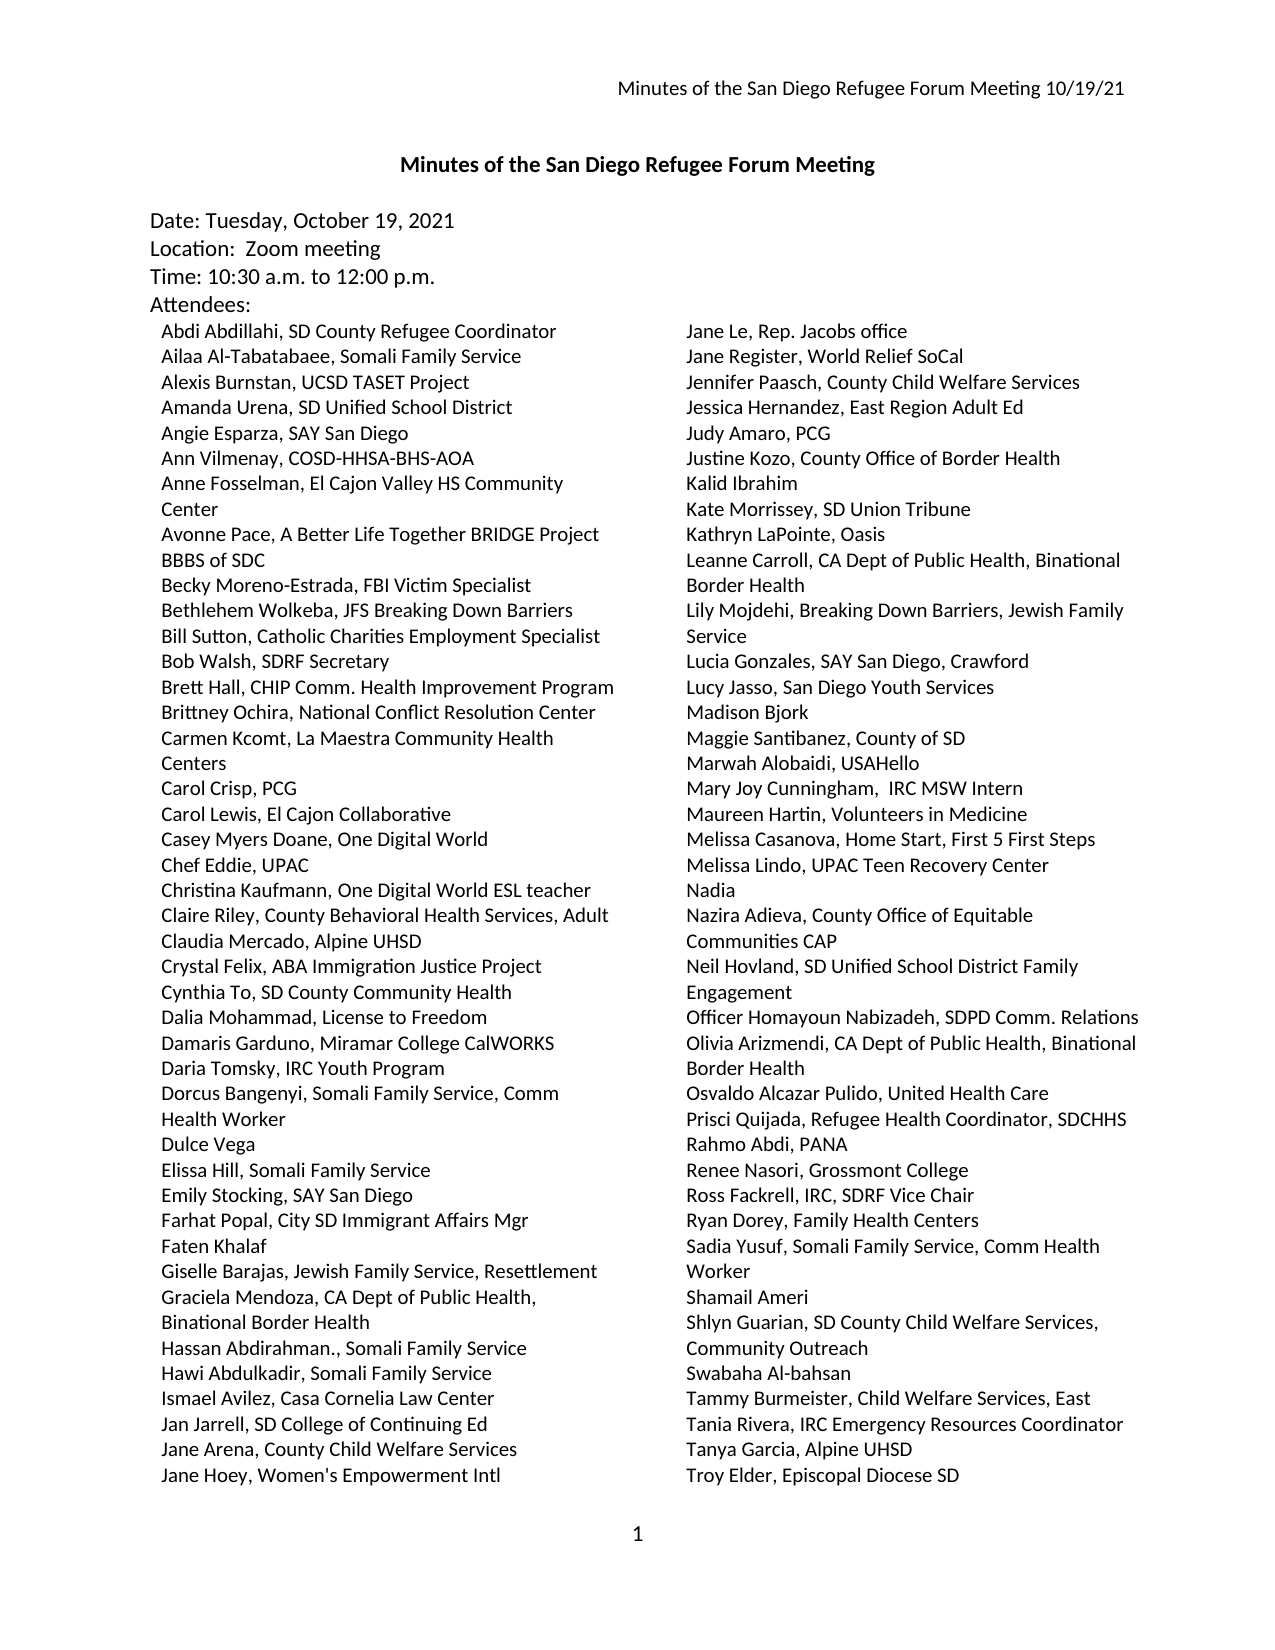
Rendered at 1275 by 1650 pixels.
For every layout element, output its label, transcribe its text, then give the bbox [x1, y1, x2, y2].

table_cell Renee Nasori, Grossmont College [675, 1157, 1156, 1182]
table_cell Jane Register, World Relief SoCal [675, 344, 1156, 369]
table_cell Avonne Pace, A Better Life Together BRIDGE Project [150, 521, 631, 547]
table_cell Anne Fosselman, El Cajon Valley HS Community Center [150, 471, 631, 521]
table_cell Bill Sutton, Catholic Charities Employment Specialist [150, 623, 631, 648]
table_cell Maggie Santibanez, County of SD [675, 725, 1156, 750]
table_cell Becky Moreno-Estrada, FBI Victim Specialist [150, 572, 631, 598]
table_cell Claudia Mercado, Alpine UHSD [150, 928, 631, 953]
table_cell BBBS of SDC [150, 547, 631, 572]
table_cell Shlyn Guarian, SD County Child Welfare Services, Community Outreach [675, 1309, 1156, 1360]
table_cell Jane Arena, County Child Welfare Services [150, 1436, 631, 1462]
table_cell Daria Tomsky, IRC Youth Program [150, 1055, 631, 1081]
text Location: Zoom meeting [150, 234, 1125, 262]
table_cell Leanne Carroll, CA Dept of Public Health, Binational Border Health [675, 547, 1156, 598]
table_cell Kate Morrissey, SD Union Tribune [675, 496, 1156, 521]
table_cell Dorcus Bangenyi, Somali Family Service, Comm Health Worker [150, 1081, 631, 1131]
text Time: 10:30 a.m. to 12:00 p.m. [150, 262, 1125, 290]
table_cell Damaris Garduno, Miramar College CalWORKS [150, 1030, 631, 1055]
table_cell Madison Bjork [675, 699, 1156, 725]
table_cell Nazira Adieva, County Office of Equitable Communities CAP [675, 903, 1156, 953]
table_cell Brett Hall, CHIP Comm. Health Improvement Program [150, 674, 631, 699]
table_cell Farhat Popal, City SD Immigrant Affairs Mgr [150, 1208, 631, 1233]
table_cell Sadia Yusuf, Somali Family Service, Comm Health Worker [675, 1233, 1156, 1284]
table_cell Melissa Lindo, UPAC Teen Recovery Center [675, 852, 1156, 877]
table_cell Bethlehem Wolkeba, JFS Breaking Down Barriers [150, 598, 631, 623]
table_cell Amanda Urena, SD Unified School District [150, 394, 631, 420]
table_cell Hawi Abdulkadir, Somali Family Service [150, 1360, 631, 1386]
table_cell Tania Rivera, IRC Emergency Resources Coordinator [675, 1411, 1156, 1436]
table_cell Shamail Ameri [675, 1284, 1156, 1309]
table_cell Troy Elder, Episcopal Diocese SD [675, 1462, 1156, 1487]
table_cell Olivia Arizmendi, CA Dept of Public Health, Binational Border Health [675, 1030, 1156, 1081]
table_cell Officer Homayoun Nabizadeh, SDPD Comm. Relations [675, 1004, 1156, 1030]
table_cell Lucy Jasso, San Diego Youth Services [675, 674, 1156, 699]
table_cell Tanya Garcia, Alpine UHSD [675, 1436, 1156, 1462]
table_cell Kathryn LaPointe, Oasis [675, 521, 1156, 547]
table_cell Hassan Abdirahman., Somali Family Service [150, 1335, 631, 1360]
table_cell Bob Walsh, SDRF Secretary [150, 649, 631, 674]
table_cell Ismael Avilez, Casa Cornelia Law Center [150, 1386, 631, 1411]
table_cell Mary Joy Cunningham, IRC MSW Intern [675, 776, 1156, 801]
table_cell Cynthia To, SD County Community Health [150, 979, 631, 1004]
table_cell Casey Myers Doane, One Digital World [150, 826, 631, 852]
table_cell Maureen Hartin, Volunteers in Medicine [675, 801, 1156, 826]
table_cell Carmen Kcomt, La Maestra Community Health Centers [150, 725, 631, 776]
table_cell Osvaldo Alcazar Pulido, United Health Care [675, 1081, 1156, 1106]
table_cell Justine Kozo, County Office of Border Health [675, 445, 1156, 471]
table_cell Jane Hoey, Women's Empowerment Intl [150, 1462, 631, 1487]
table_header Abdi Abdillahi, SD County Refugee Coordinator [150, 318, 631, 343]
table_cell Lily Mojdehi, Breaking Down Barriers, Jewish Family Service [675, 598, 1156, 648]
table_cell Giselle Barajas, Jewish Family Service, Resettlement [150, 1259, 631, 1284]
table_cell Chef Eddie, UPAC [150, 852, 631, 877]
table_cell Alexis Burnstan, UCSD TASET Project [150, 369, 631, 394]
table_cell Jane Le, Rep. Jacobs office [675, 318, 1156, 343]
table_cell Ross Fackrell, IRC, SDRF Vice Chair [675, 1182, 1156, 1208]
table_cell Dulce Vega [150, 1131, 631, 1157]
table_cell Neil Hovland, SD Unified School District Family Engagement [675, 954, 1156, 1004]
table_cell Dalia Mohammad, License to Freedom [150, 1004, 631, 1030]
table_cell Judy Amaro, PCG [675, 420, 1156, 445]
text Attendees: [150, 290, 1125, 318]
text Date: Tuesday, October 19, 2021 [150, 206, 1125, 234]
table_cell Graciela Mendoza, CA Dept of Public Health, Binational Border Health [150, 1284, 631, 1335]
table_cell Christina Kaufmann, One Digital World ESL teacher [150, 877, 631, 903]
table_cell Elissa Hill, Somali Family Service [150, 1157, 631, 1182]
table_cell Prisci Quijada, Refugee Health Coordinator, SDCHHS [675, 1106, 1156, 1131]
table_cell Jennifer Paasch, County Child Welfare Services [675, 369, 1156, 394]
table_cell Kalid Ibrahim [675, 471, 1156, 496]
table_cell Angie Esparza, SAY San Diego [150, 420, 631, 445]
table_cell Carol Lewis, El Cajon Collaborative [150, 801, 631, 826]
table_cell Tammy Burmeister, Child Welfare Services, East [675, 1386, 1156, 1411]
table_cell Faten Khalaf [150, 1233, 631, 1258]
table_cell Melissa Casanova, Home Start, First 5 First Steps [675, 826, 1156, 852]
table_cell Jessica Hernandez, East Region Adult Ed [675, 394, 1156, 420]
table_cell Ryan Dorey, Family Health Centers [675, 1208, 1156, 1233]
table_cell Emily Stocking, SAY San Diego [150, 1182, 631, 1208]
table_cell Rahmo Abdi, PANA [675, 1131, 1156, 1157]
table_cell Marwah Alobaidi, USAHello [675, 750, 1156, 776]
table_cell Swabaha Al-bahsan [675, 1360, 1156, 1386]
text Minutes of the San Diego Refugee Forum Meeting [150, 150, 1125, 178]
table_cell Nadia [675, 877, 1156, 903]
table_cell Brittney Ochira, National Conflict Resolution Center [150, 699, 631, 725]
table_cell Jan Jarrell, SD College of Continuing Ed [150, 1411, 631, 1436]
table_cell Ailaa Al-Tabatabaee, Somali Family Service [150, 344, 631, 369]
table_cell Carol Crisp, PCG [150, 776, 631, 801]
table_cell Lucia Gonzales, SAY San Diego, Crawford [675, 649, 1156, 674]
table_cell Claire Riley, County Behavioral Health Services, Adult [150, 903, 631, 928]
table_cell Ann Vilmenay, COSD-HHSA-BHS-AOA [150, 445, 631, 471]
table_cell Crystal Felix, ABA Immigration Justice Project [150, 954, 631, 979]
